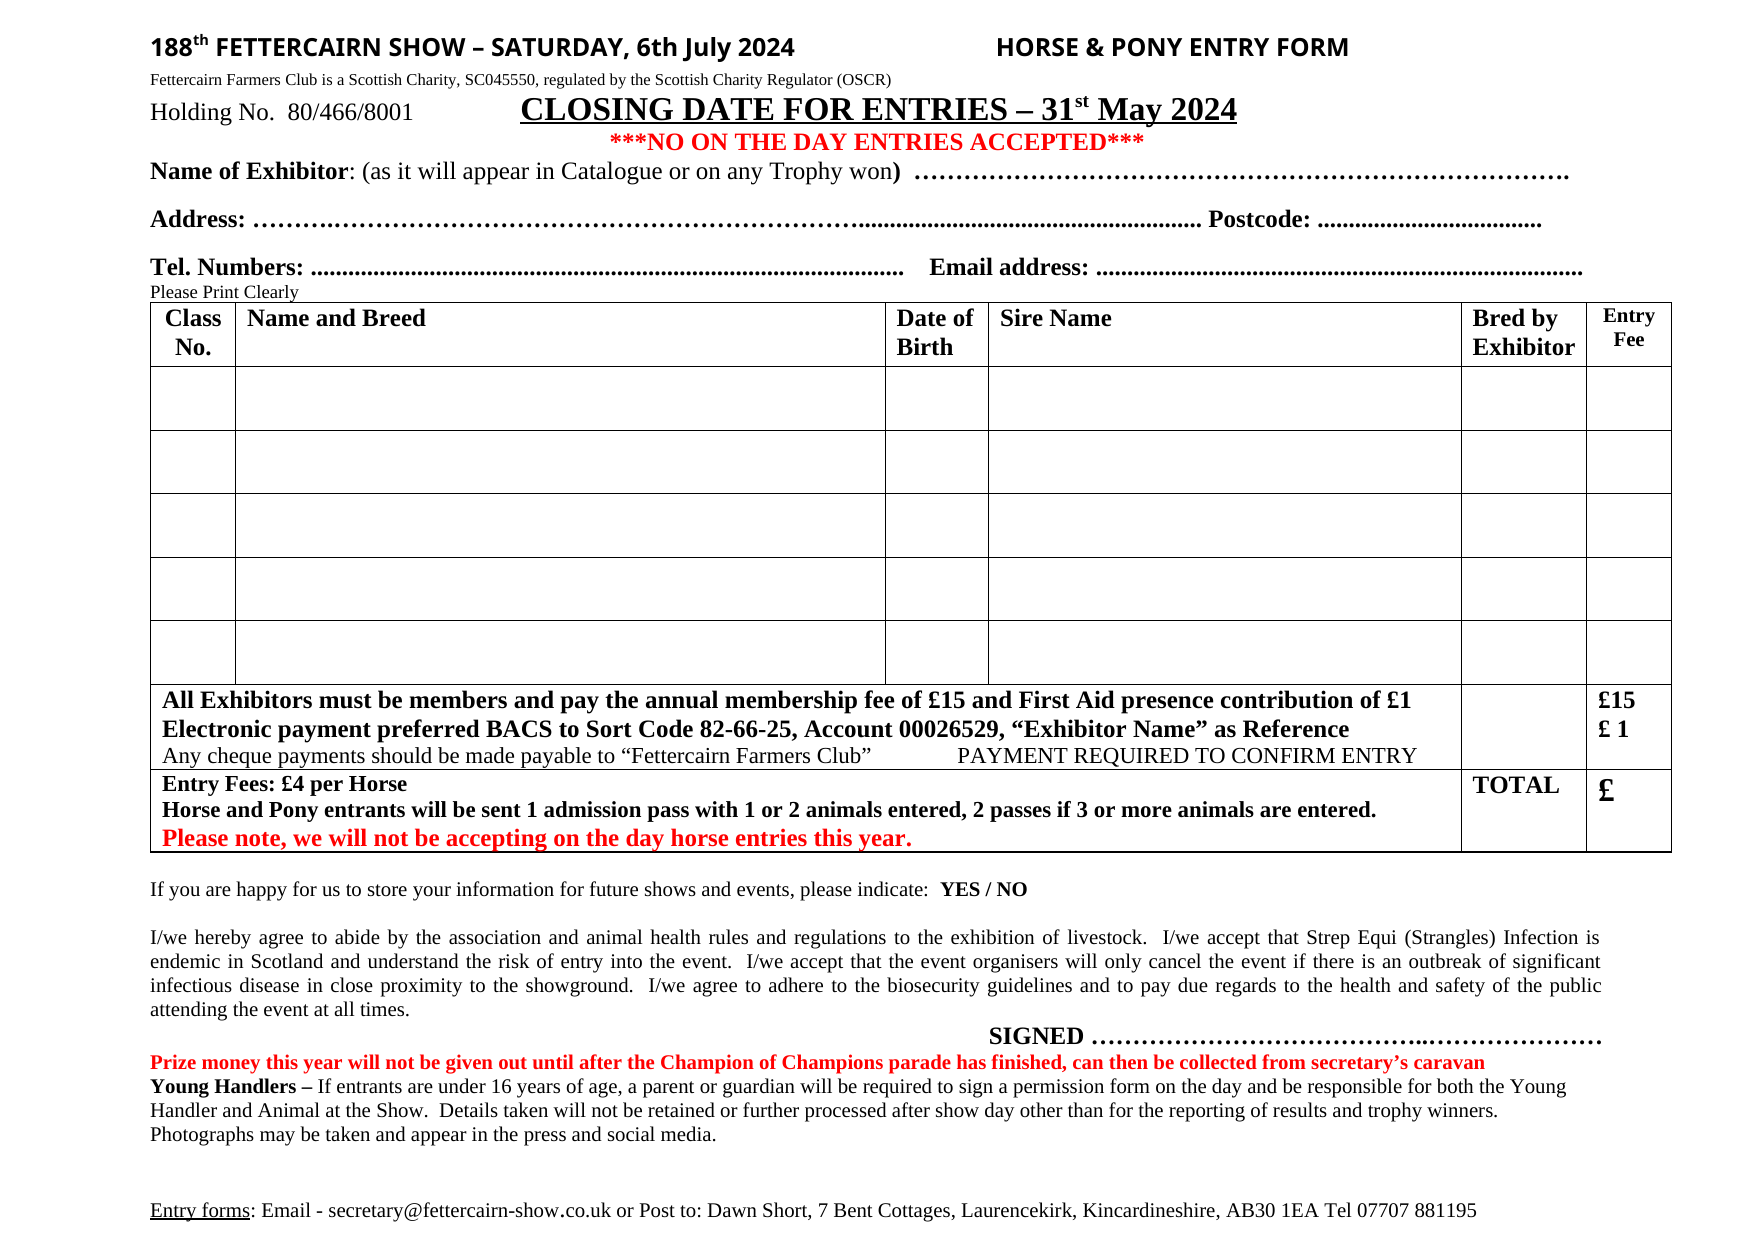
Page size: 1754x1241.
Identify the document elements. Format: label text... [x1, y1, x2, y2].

table_cell [236, 558, 885, 620]
table_cell [1462, 431, 1586, 493]
title I/we hereby agree to abide by the association and animal health rules and regulations to the exhibition of livestock. I/we accept that Strep Equi (Strangles) Infection is endemic in Scotland and understand the risk of entry into the event. I/we accept that the event organisers will only cancel the event if there is an outbreak of significant infectious disease in close proximity to the showground. I/we agree to adhere to the biosecurity guidelines and to pay due regards to the health and safety of the public attending the event at all times. [150, 925, 1604, 1021]
table_header Name and Breed [236, 303, 885, 366]
table_cell [886, 558, 988, 620]
table_cell [151, 494, 235, 557]
table_cell TOTAL [1462, 770, 1586, 851]
table_header Sire Name [989, 303, 1461, 366]
table_cell [1462, 685, 1586, 769]
table_cell [886, 367, 988, 429]
table_cell [151, 621, 235, 684]
table_cell [886, 621, 988, 684]
table_cell [1462, 367, 1586, 429]
title Address: ……….………………………………………………………....................................................... Postcode: .................................... [150, 204, 1604, 233]
table_cell [989, 494, 1461, 557]
table_cell [151, 558, 235, 620]
table_cell [989, 431, 1461, 493]
title Tel. Numbers: ............................................................................................... Email address: .............................................................................. [150, 252, 1604, 281]
table_cell [1587, 431, 1671, 493]
table_cell [236, 431, 885, 493]
table_cell [1587, 558, 1671, 620]
table_cell [989, 558, 1461, 620]
table_cell [1462, 494, 1586, 557]
title Please Print Clearly [150, 281, 1604, 302]
text ***NO ON THE DAY ENTRIES ACCEPTED*** [150, 127, 1604, 156]
table_cell [236, 367, 885, 429]
table_cell [989, 367, 1461, 429]
table_cell [236, 494, 885, 557]
title Name of Exhibitor: (as it will appear in Catalogue or on any Trophy won) ……………………………………………………………………. [150, 156, 1604, 185]
table_cell £15 £ 1 [1587, 685, 1671, 769]
table_cell [886, 494, 988, 557]
table_cell £ [1587, 770, 1671, 851]
table_header Class No. [151, 303, 235, 366]
table_cell [151, 431, 235, 493]
table_cell All Exhibitors must be members and pay the annual membership fee of £15 and First Aid presence contribution of £1 Electronic payment preferred BACS to Sort Code 82-66-25, Account 00026529, “Exhibitor Name” as Reference Any cheque payments should be made payable to “Fettercairn Farmers Club” PAYMENT REQUIRED TO CONFIRM ENTRY [151, 685, 1461, 769]
table_cell [151, 367, 235, 429]
table_cell [236, 621, 885, 684]
table_header Entry Fee [1587, 303, 1671, 366]
table_cell [1587, 621, 1671, 684]
table_cell [1462, 558, 1586, 620]
title SIGNED …………………………………..………………… [150, 1021, 1604, 1050]
table_cell [989, 621, 1461, 684]
title Young Handlers – If entrants are under 16 years of age, a parent or guardian will be required to sign a permission form on the day and be responsible for both the Young Handler and Animal at the Show. Details taken will not be retained or further processed after show day other than for the reporting of results and trophy winners. Photographs may be taken and appear in the press and social media. [150, 1074, 1604, 1146]
table_header Date of Birth [886, 303, 988, 366]
table_cell [886, 431, 988, 493]
table_header Bred by Exhibitor [1462, 303, 1586, 366]
text Holding No. 80/466/8001 CLOSING DATE FOR ENTRIES – 31st May 2024 [150, 89, 1604, 127]
table_cell [1587, 367, 1671, 429]
title If you are happy for us to store your information for future shows and events, please indicate: YES / NO [150, 877, 1604, 901]
table_cell Entry Fees: £4 per Horse Horse and Pony entrants will be sent 1 admission pass with 1 or 2 animals entered, 2 passes if 3 or more animals are entered. Please note, we will not be accepting on the day horse entries this year. [151, 770, 1461, 851]
table_cell [1462, 621, 1586, 684]
title Prize money this year will not be given out until after the Champion of Champions parade has finished, can then be collected from secretary’s caravan [150, 1050, 1604, 1074]
table_cell [1587, 494, 1671, 557]
